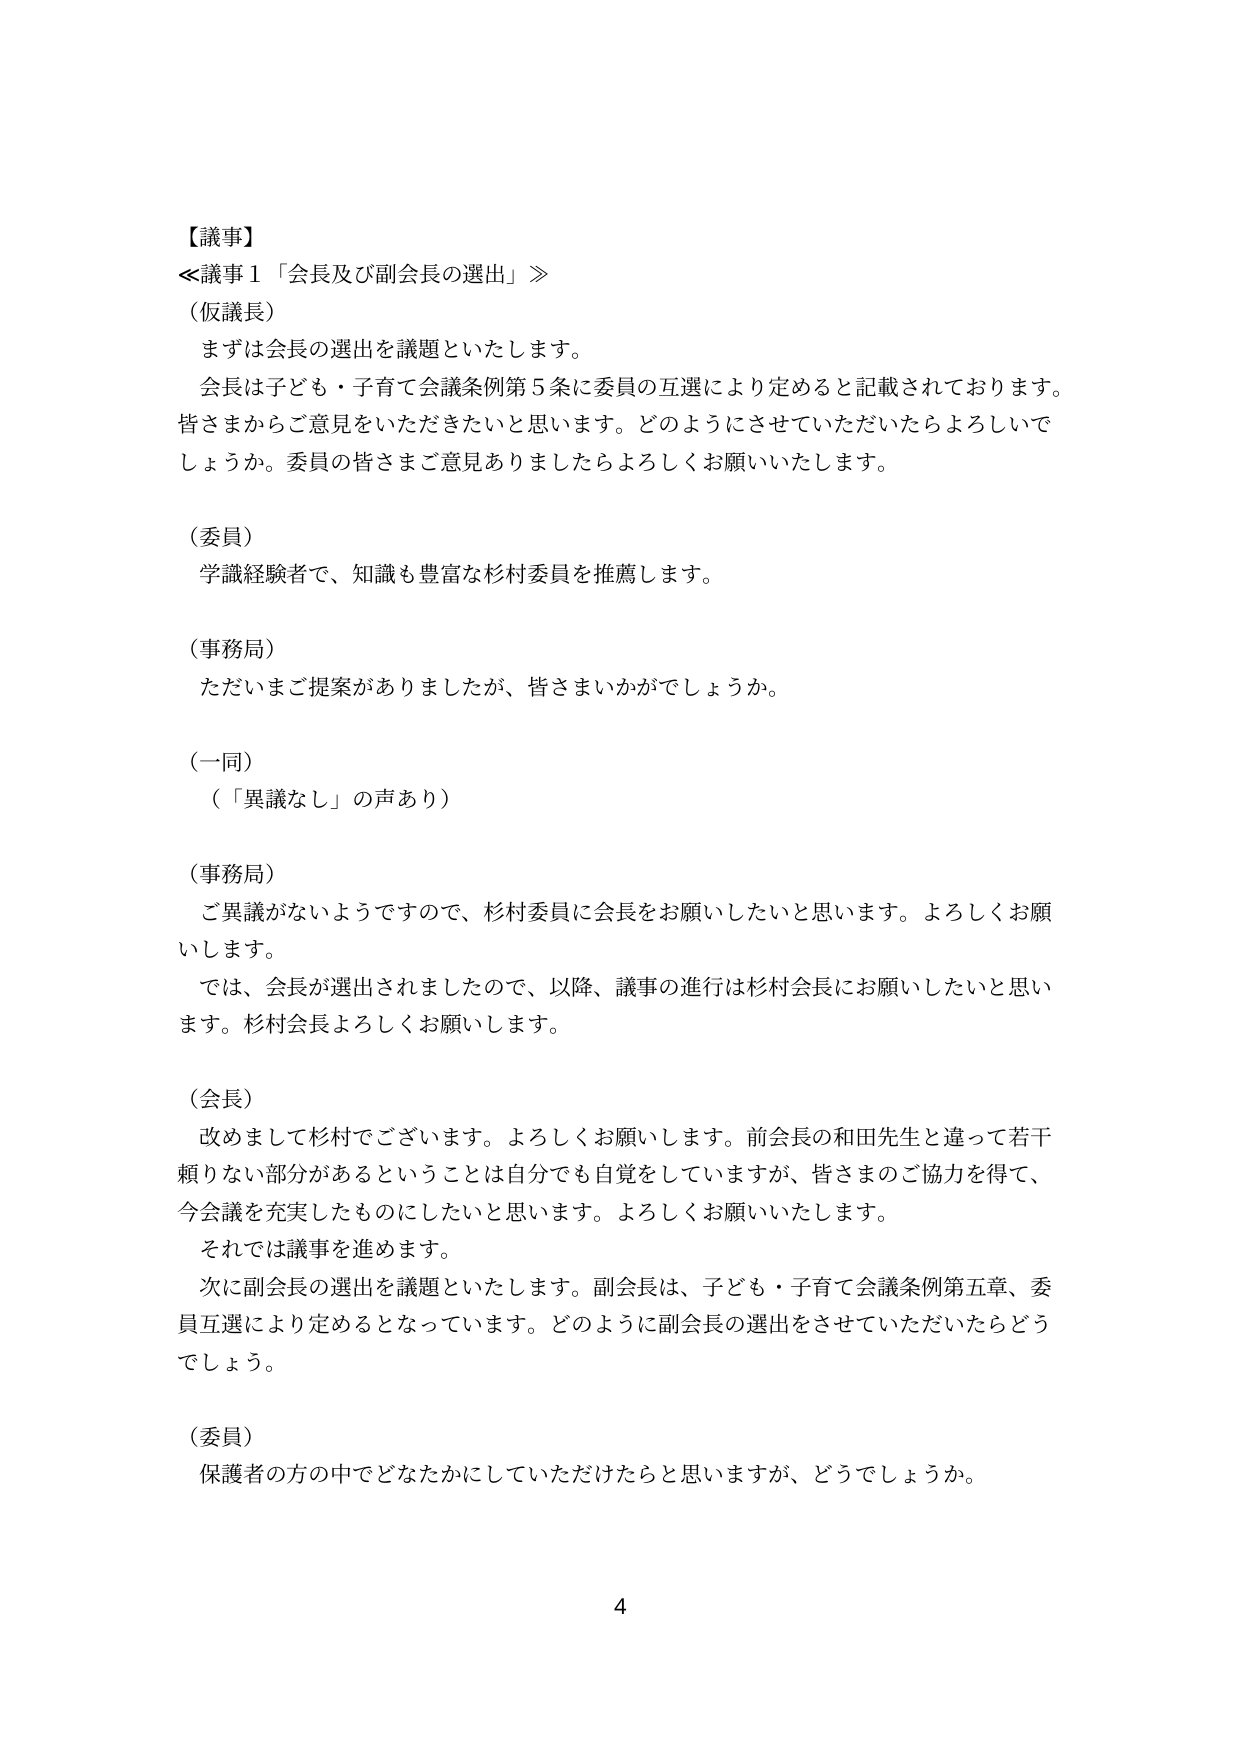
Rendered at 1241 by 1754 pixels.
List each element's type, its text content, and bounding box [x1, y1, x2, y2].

text （会長） [177, 1079, 1063, 1117]
text （委員） [177, 517, 1063, 554]
text 学識経験者で、知識も豊富な杉村委員を推薦します。 [177, 554, 1063, 592]
text まずは会長の選出を議題といたします。 [177, 329, 1063, 367]
text 次に副会長の選出を議題といたします。副会長は、子ども・子育て会議条例第五章、委員互選により定めるとなっています。どのように副会長の選出をさせていただいたらどうでしょう。 [177, 1267, 1063, 1379]
text （仮議長） [177, 292, 1063, 329]
text 保護者の方の中でどなたかにしていただけたらと思いますが、どうでしょうか。 [177, 1454, 1063, 1492]
text （事務局） [177, 854, 1063, 892]
text ご異議がないようですので、杉村委員に会長をお願いしたいと思います。よろしくお願いします。 [177, 892, 1063, 967]
text （一同） [177, 742, 1063, 779]
text （事務局） [177, 629, 1063, 667]
text （「異議なし」の声あり） [177, 779, 1063, 817]
text それでは議事を進めます。 [177, 1229, 1063, 1267]
text 【議事】 [177, 217, 1063, 254]
text （委員） [177, 1417, 1063, 1454]
text では、会長が選出されましたので、以降、議事の進行は杉村会長にお願いしたいと思います。杉村会長よろしくお願いします。 [177, 967, 1063, 1042]
text ただいまご提案がありましたが、皆さまいかがでしょうか。 [177, 667, 1063, 704]
text 会長は子ども・子育て会議条例第５条に委員の互選により定めると記載されております。皆さまからご意見をいただきたいと思います。どのようにさせていただいたらよろしいでしょうか。委員の皆さまご意見ありましたらよろしくお願いいたします。 [177, 367, 1063, 479]
text ≪議事１「会長及び副会長の選出」≫ [177, 254, 1063, 292]
text 改めまして杉村でございます。よろしくお願いします。前会長の和田先生と違って若干頼りない部分があるということは自分でも自覚をしていますが、皆さまのご協力を得て、今会議を充実したものにしたいと思います。よろしくお願いいたします。 [177, 1117, 1063, 1229]
